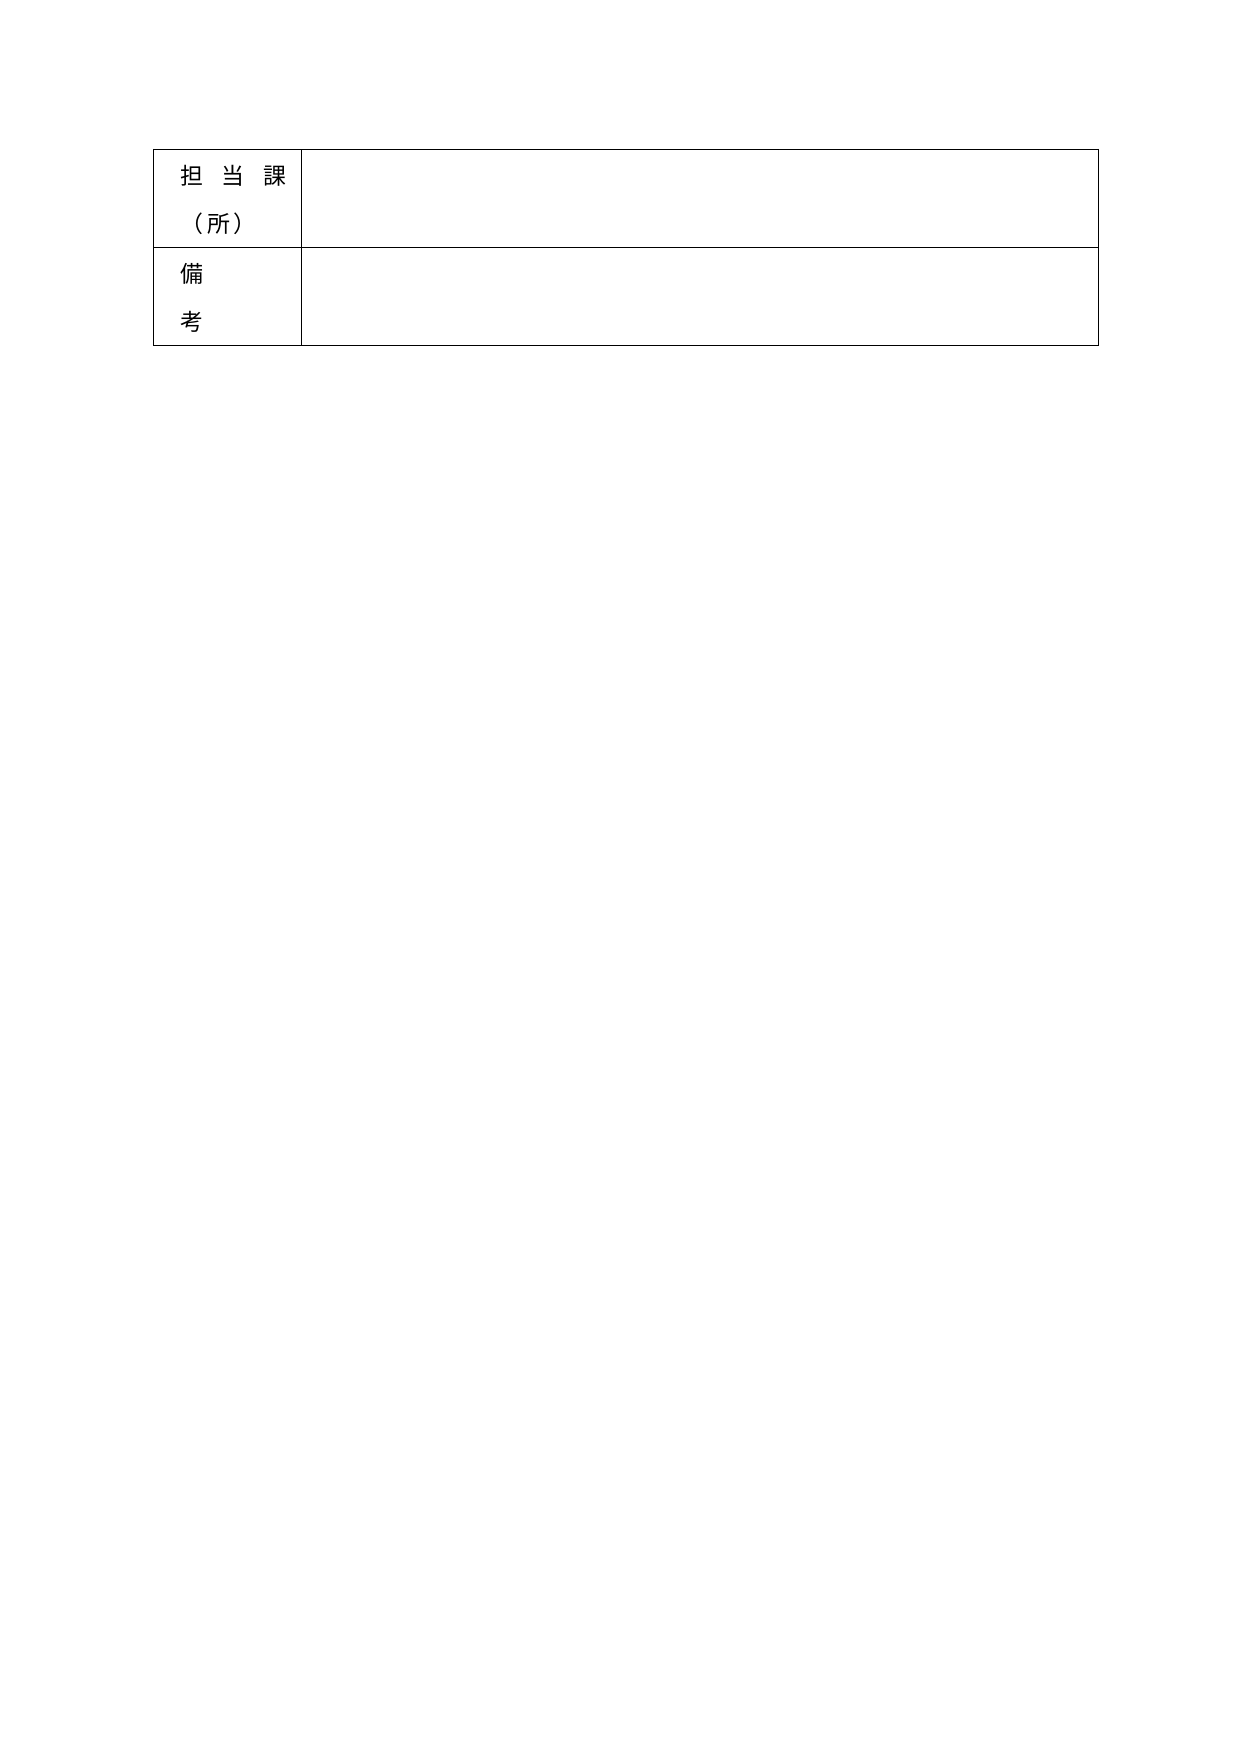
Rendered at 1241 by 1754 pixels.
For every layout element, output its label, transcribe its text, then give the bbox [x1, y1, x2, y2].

table_header 担当課（所） [154, 150, 301, 247]
table_cell [302, 248, 1098, 345]
table_header [302, 150, 1098, 247]
table_cell 備 考 [154, 248, 301, 345]
